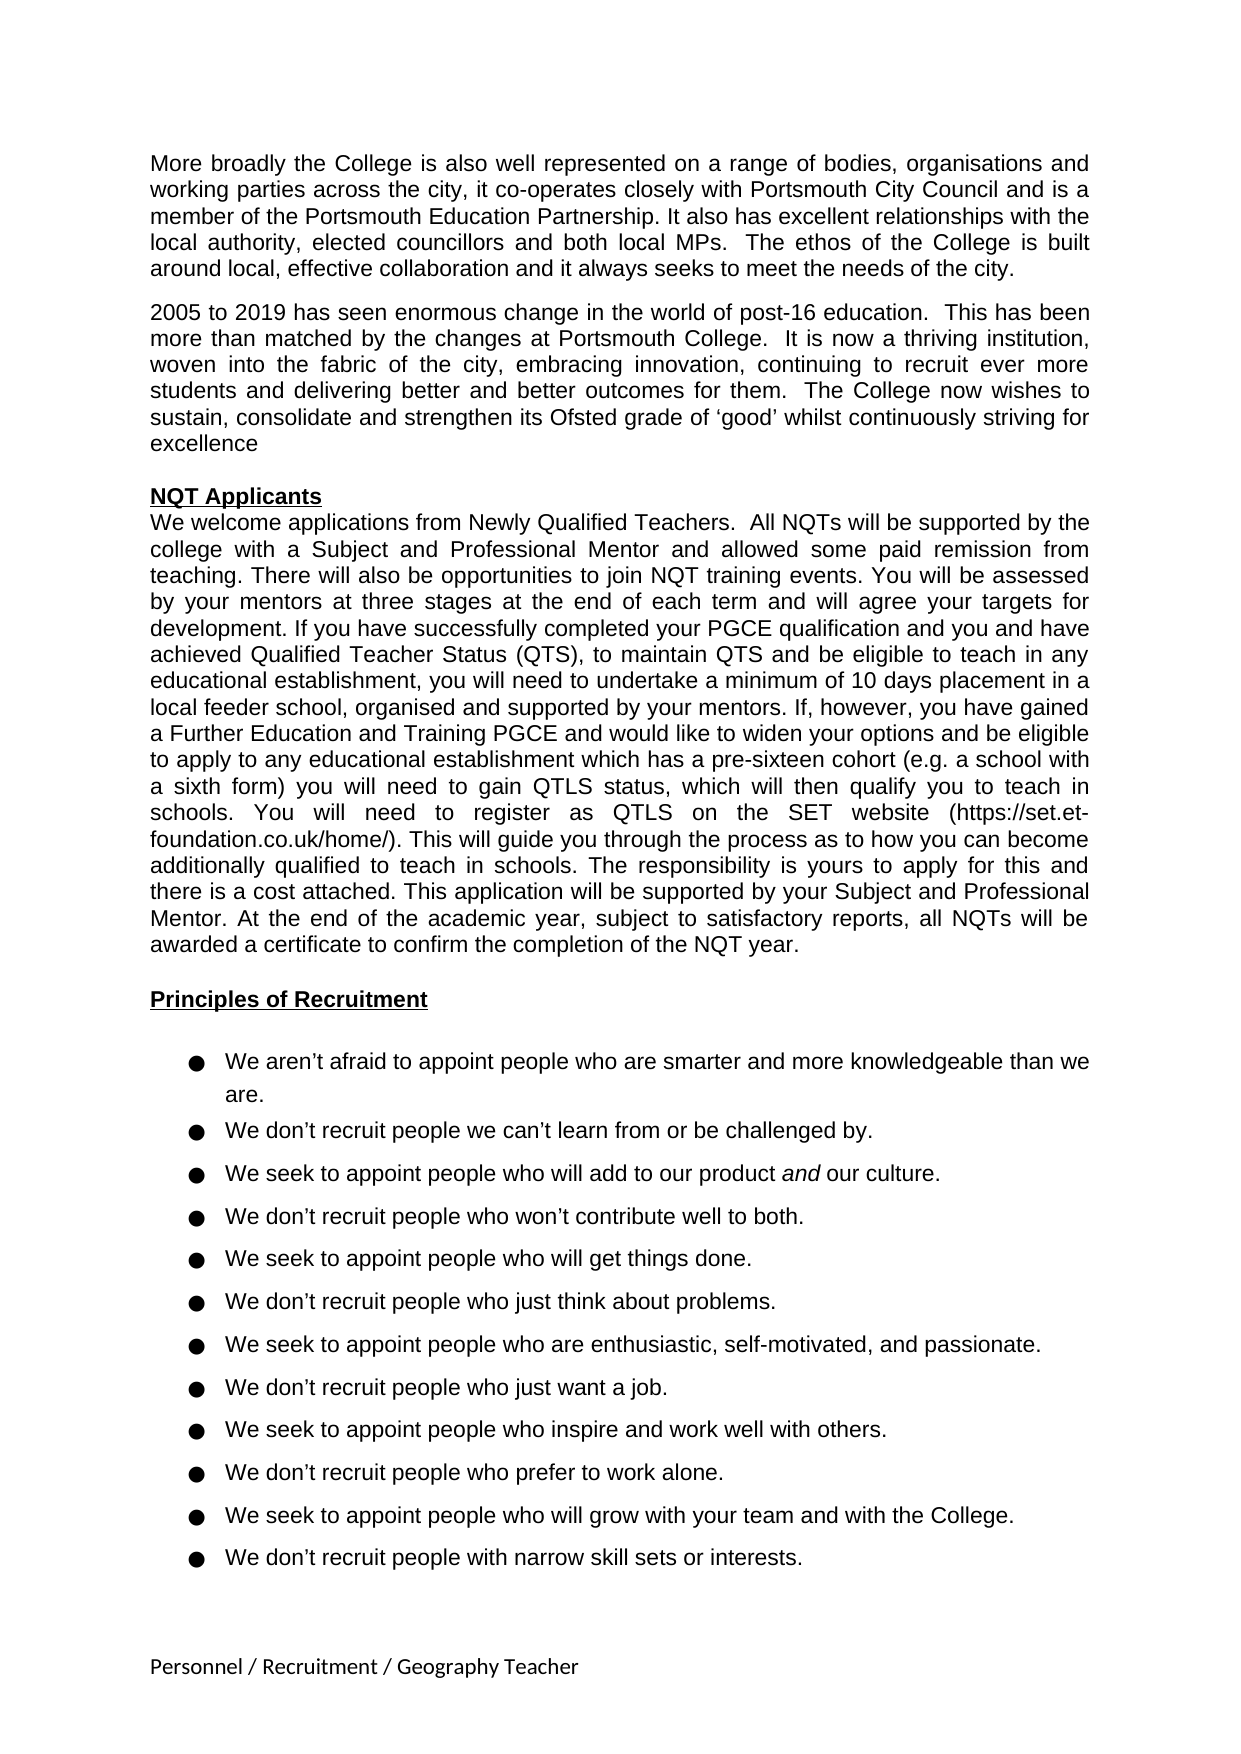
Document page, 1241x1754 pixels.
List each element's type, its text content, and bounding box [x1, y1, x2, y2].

list We seek to appoint people who will add to our product and our culture. [187, 1151, 1090, 1193]
list We seek to appoint people who will get things done. [187, 1236, 1090, 1279]
list We seek to appoint people who are enthusiastic, self-motivated, and passionate. [187, 1321, 1090, 1364]
list We don’t recruit people who just want a job. [187, 1364, 1090, 1407]
text NQT Applicants [150, 483, 1090, 509]
list We seek to appoint people who will grow with your team and with the College. [187, 1492, 1090, 1535]
list We don’t recruit people we can’t learn from or be challenged by. [187, 1108, 1090, 1151]
list We don’t recruit people who just think about problems. [187, 1279, 1090, 1321]
list We don’t recruit people who won’t contribute well to both. [187, 1193, 1090, 1236]
list We don’t recruit people with narrow skill sets or interests. [187, 1535, 1090, 1578]
text More broadly the College is also well represented on a range of bodies, organisations and working parties across the city, it co-operates closely with Portsmouth City Council and is a member of the Portsmouth Education Partnership. It also has excellent relationships with the local authority, elected councillors and both local MPs. The ethos of the College is built around local, effective collaboration and it always seeks to meet the needs of the city. [150, 150, 1090, 282]
list We don’t recruit people who prefer to work alone. [187, 1449, 1090, 1492]
list We aren’t afraid to appoint people who are smarter and more knowledgeable than we are. [187, 1039, 1090, 1108]
text Principles of Recruitment [150, 986, 1090, 1012]
text We welcome applications from Newly Qualified Teachers. All NQTs will be supported by the college with a Subject and Professional Mentor and allowed some paid remission from teaching. There will also be opportunities to join NQT training events. You will be assessed by your mentors at three stages at the end of each term and will agree your targets for development. If you have successfully completed your PGCE qualification and you and have achieved Qualified Teacher Status (QTS), to maintain QTS and be eligible to teach in any educational establishment, you will need to undertake a minimum of 10 days placement in a local feeder school, organised and supported by your mentors. If, however, you have gained a Further Education and Training PGCE and would like to widen your options and be eligible to apply to any educational establishment which has a pre-sixteen cohort (e.g. a school with a sixth form) you will need to gain QTLS status, which will then qualify you to teach in schools. You will need to register as QTLS on the SET website (https://set.et-foundation.co.uk/home/). This will guide you through the process as to how you can become additionally qualified to teach in schools. The responsibility is yours to apply for this and there is a cost attached. This application will be supported by your Subject and Professional Mentor. At the end of the academic year, subject to satisfactory reports, all NQTs will be awarded a certificate to confirm the completion of the NQT year. [150, 509, 1090, 957]
list We seek to appoint people who inspire and work well with others. [187, 1407, 1090, 1449]
text 2005 to 2019 has seen enormous change in the world of post-16 education. This has been more than matched by the changes at Portsmouth College. It is now a thriving institution, woven into the fabric of the city, embracing innovation, continuing to recruit ever more students and delivering better and better outcomes for them. The College now wishes to sustain, consolidate and strengthen its Ofsted grade of ‘good’ whilst continuously striving for excellence [150, 298, 1090, 457]
